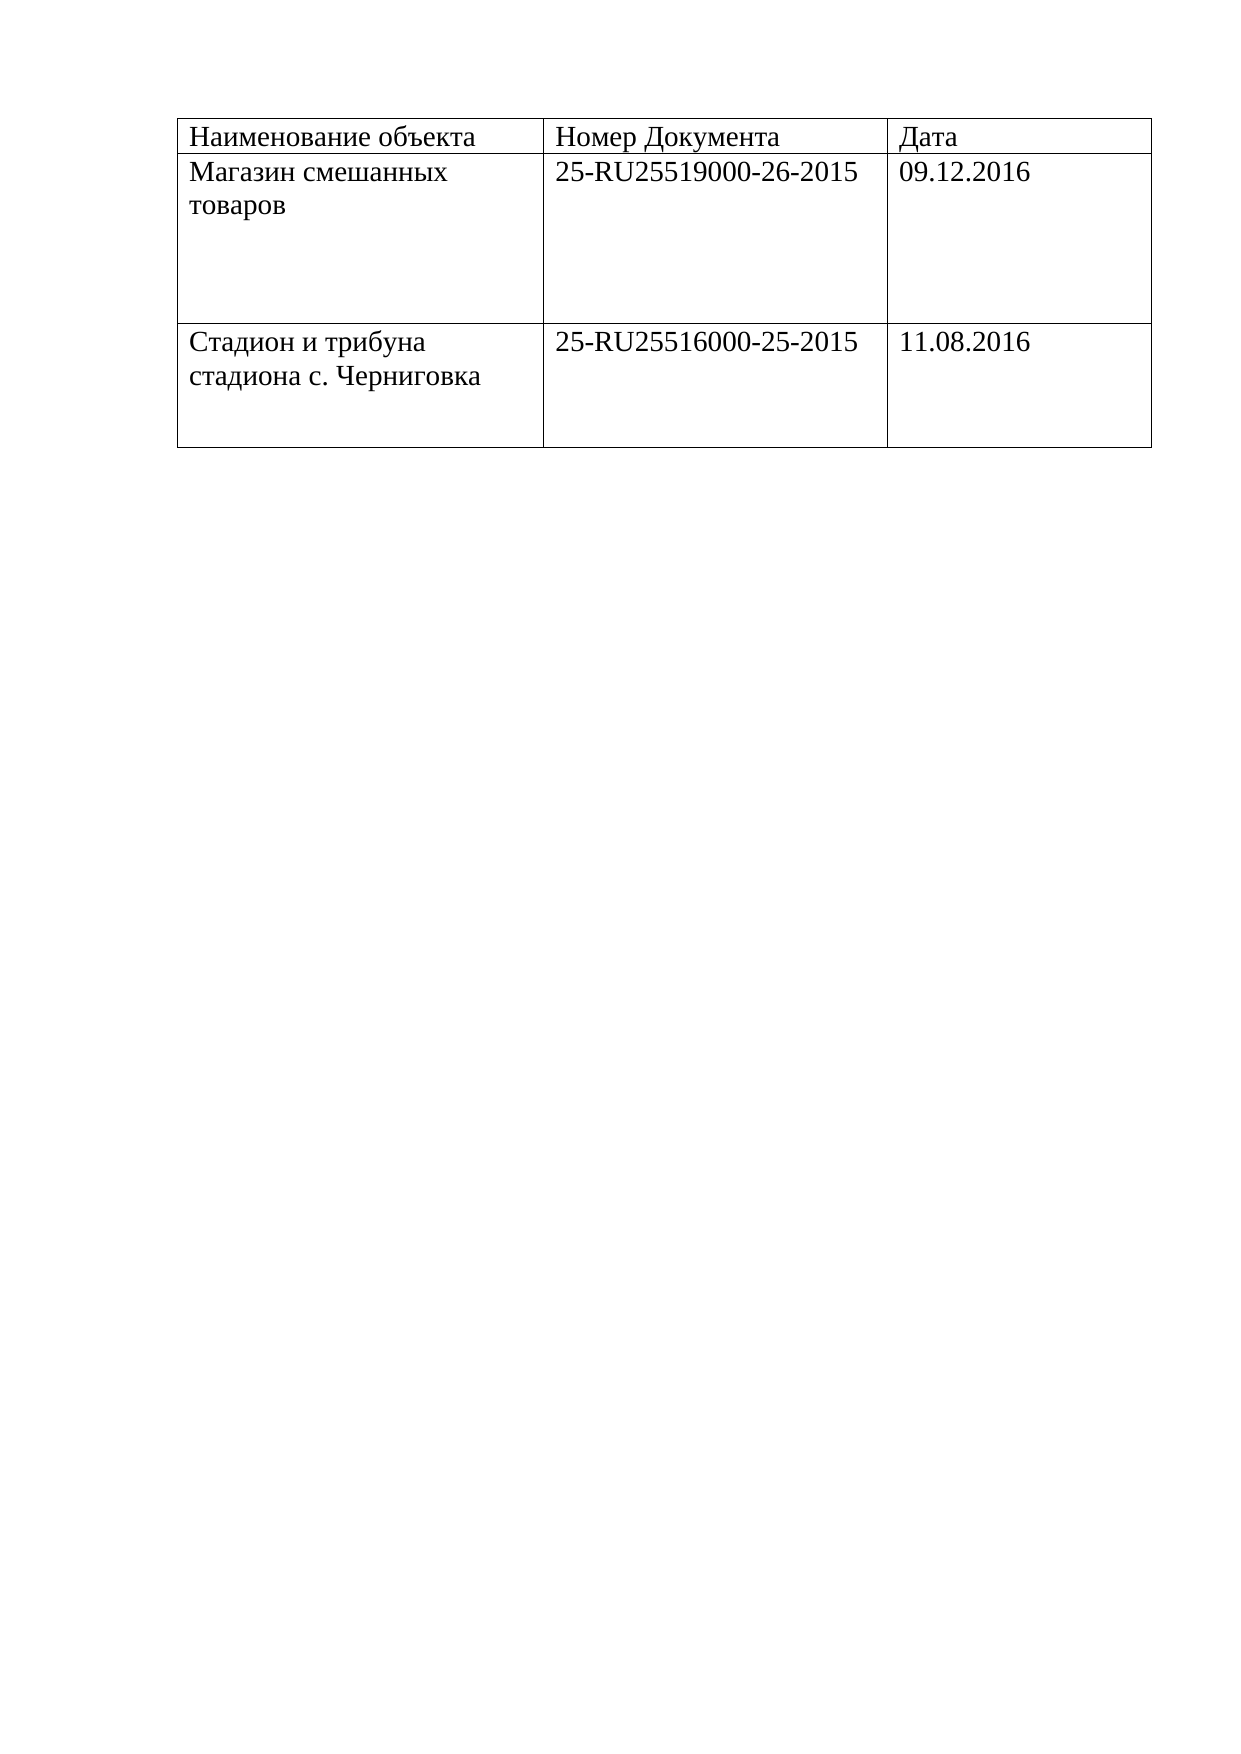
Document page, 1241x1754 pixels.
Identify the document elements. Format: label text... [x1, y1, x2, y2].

table_cell 25-RU25516000-25-2015 [544, 324, 887, 447]
table_cell 25-RU25519000-26-2015 [544, 154, 887, 323]
table_cell Стадион и трибуна стадиона с. Черниговка [178, 324, 543, 447]
table_header Наименование объекта [178, 119, 543, 153]
table_cell 09.12.2016 [888, 154, 1151, 323]
table_header Номер Документа [544, 119, 887, 153]
table_cell 11.08.2016 [888, 324, 1151, 447]
table_cell Магазин смешанных товаров [178, 154, 543, 323]
table_header Дата [888, 119, 1151, 153]
